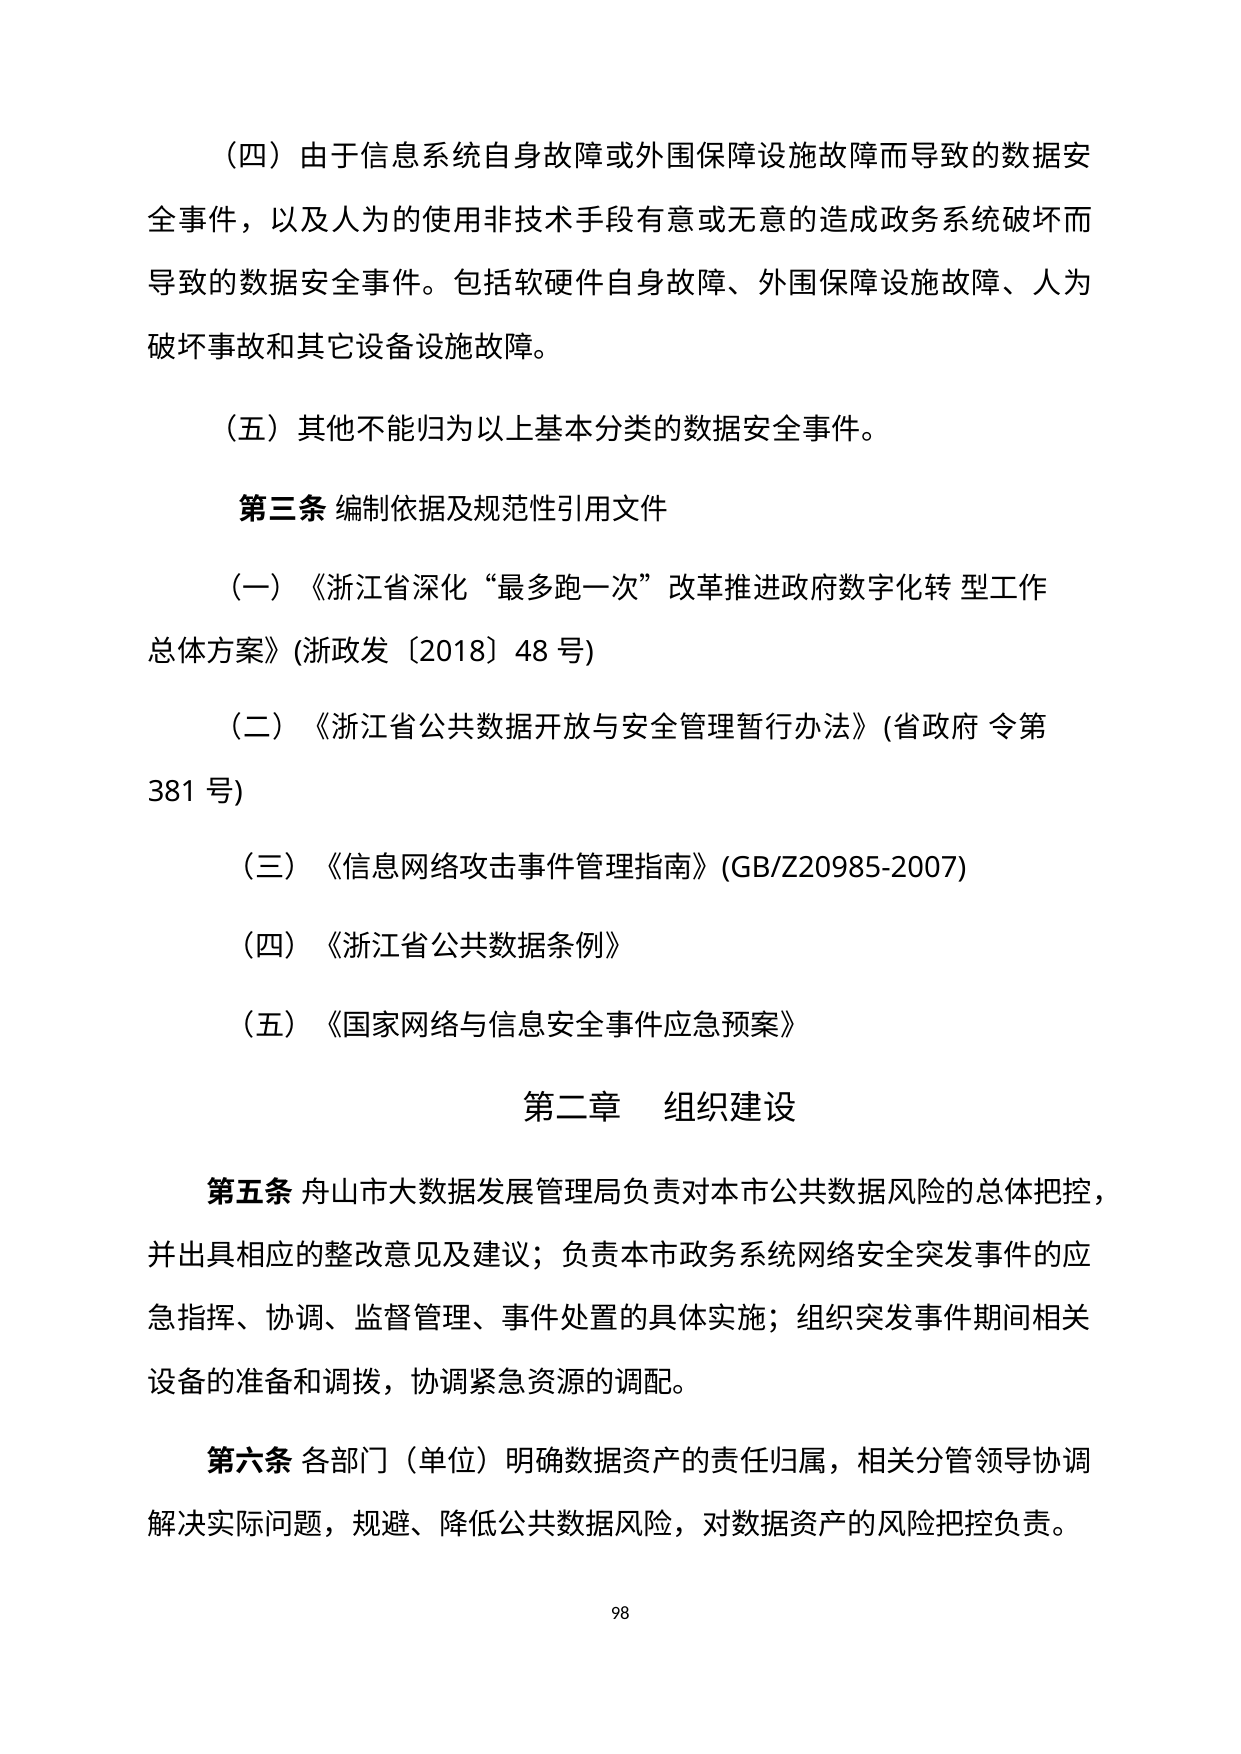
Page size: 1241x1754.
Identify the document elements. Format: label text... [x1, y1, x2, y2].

text （三）《信息网络攻击事件管理指南》(GB/Z20985-2007) [226, 843, 1092, 886]
text 第五条 舟山市大数据发展管理局负责对本市公共数据风险的总体把控，并出具相应的整改意见及建议；负责本市政务系统网络安全突发事件的应急指挥、协调、监督管理、事件处置的具体实施；组织突发事件期间相关设备的准备和调拨，协调紧急资源的调配。 [148, 1168, 1092, 1401]
text （四）《浙江省公共数据条例》 [226, 922, 1092, 965]
text （一）《浙江省深化“最多跑一次”改革推进政府数字化转 型工作总体方案》(浙政发〔2018〕48 号) [148, 564, 1048, 670]
text 第六条 各部门（单位）明确数据资产的责任归属，相关分管领导协调解决实际问题，规避、降低公共数据风险，对数据资产的风险把控负责。 [148, 1437, 1092, 1543]
text （五）其他不能归为以上基本分类的数据安全事件。 [148, 406, 1092, 448]
list 组织建设 [226, 1080, 1092, 1129]
text （四）由于信息系统自身故障或外围保障设施故障而导致的数据安全事件，以及人为的使用非技术手段有意或无意的造成政务系统破坏而导致的数据安全事件。包括软硬件自身故障、外围保障设施故障、人为破坏事故和其它设备设施故障。 [148, 133, 1092, 366]
text （五）《国家网络与信息安全事件应急预案》 [226, 1001, 1092, 1044]
text （二）《浙江省公共数据开放与安全管理暂行办法》(省政府 令第 381 号) [148, 704, 1048, 809]
text 第三条 编制依据及规范性引用文件 [148, 485, 712, 527]
